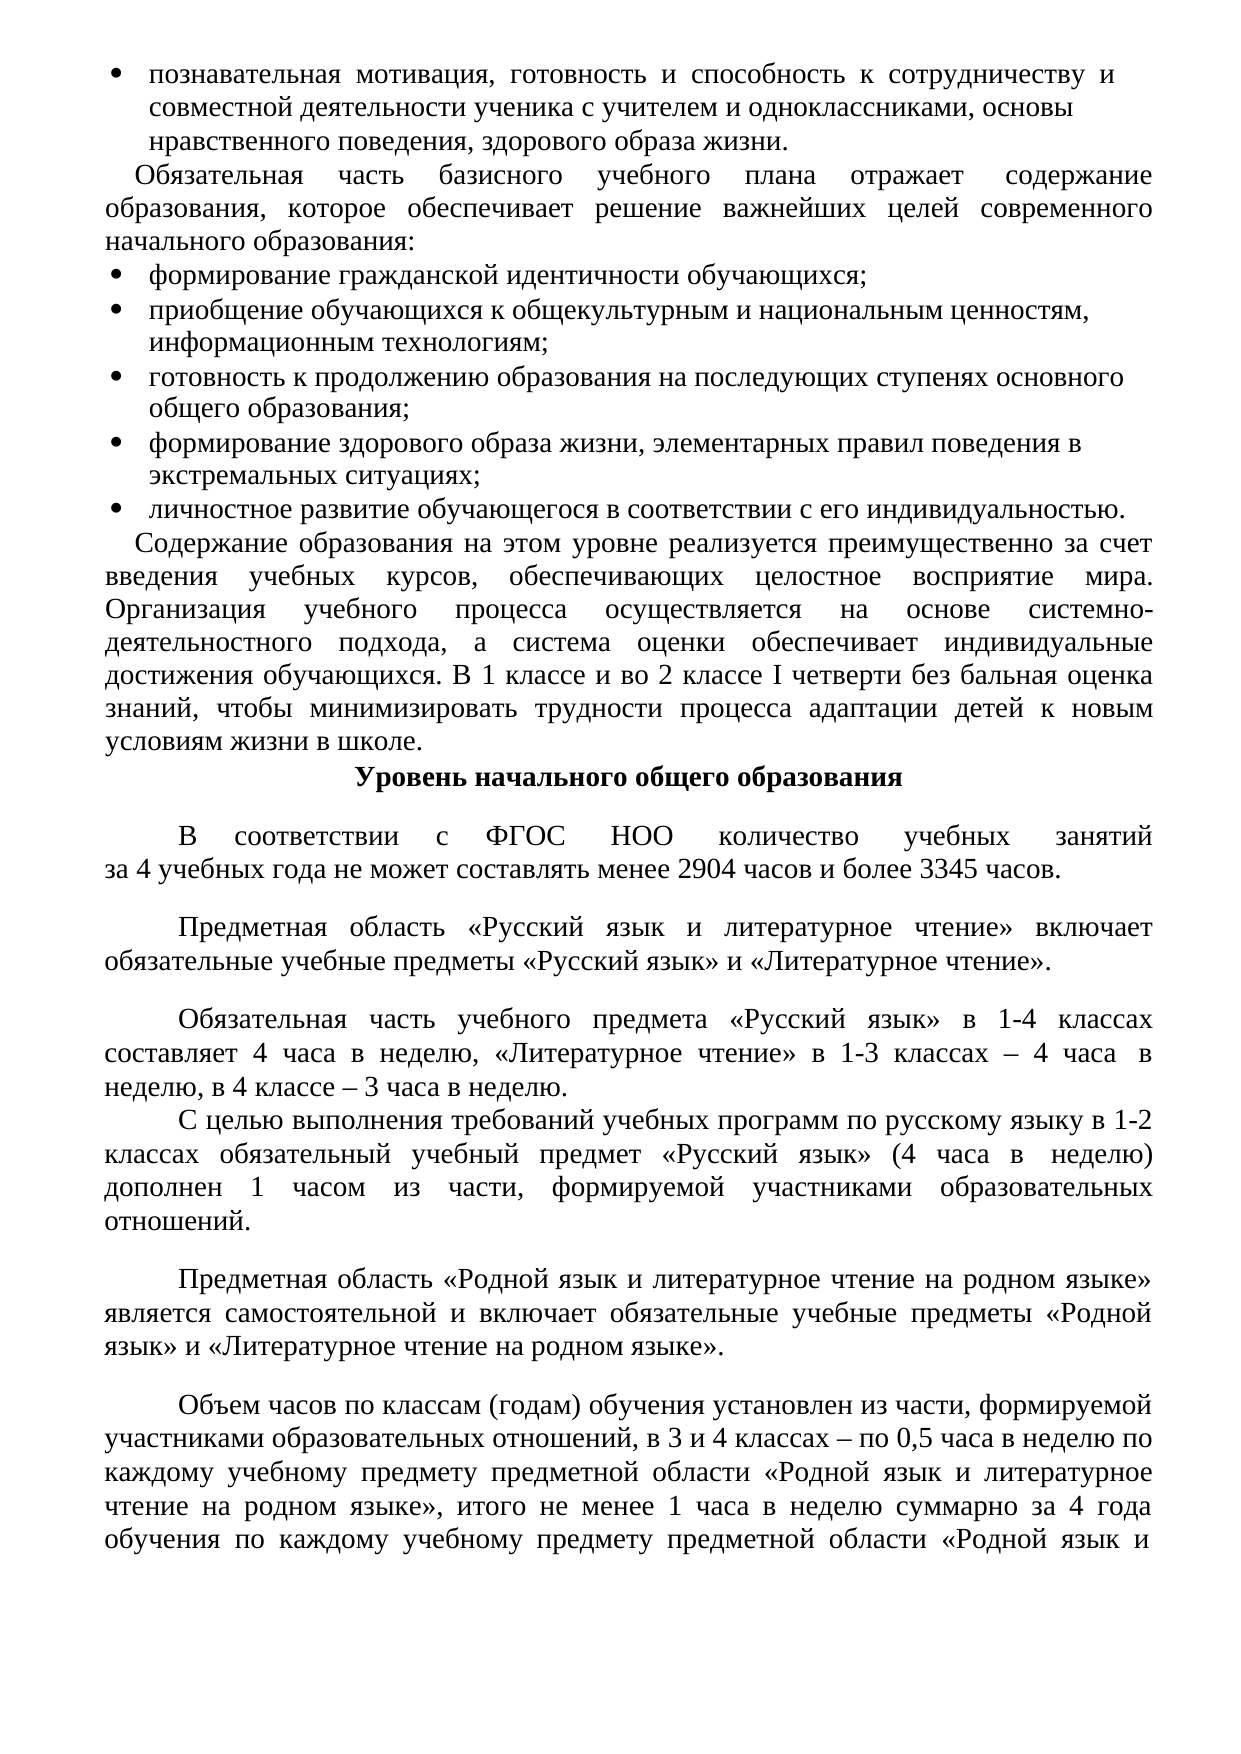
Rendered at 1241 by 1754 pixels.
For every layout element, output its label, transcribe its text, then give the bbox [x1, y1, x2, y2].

list формирование гражданской идентичности обучающихся; [111, 257, 1186, 291]
list личностное развитие обучающегося в соответствии с его индивидуальностью. [111, 491, 1186, 524]
text С целью выполнения требований учебных программ по русскому языку в 1-2 классах обязательный учебный предмет «Русский язык» (4 часа в неделю) дополнен 1 часом из части, формируемой участниками образовательных отношений. [104, 1102, 1153, 1237]
text Содержание образования на этом уровне реализуется преимущественно за счет введения учебных курсов, обеспечивающих целостное восприятие мира. Организация учебного процесса осуществляется на основе системно- деятельностного подхода, а система оценки обеспечивает индивидуальные достижения обучающихся. В 1 классе и во 2 классе I четверти без бальная оценка знаний, чтобы минимизировать трудности процесса адаптации детей к новым условиям жизни в школе. [105, 526, 1154, 757]
text Предметная область «Родной язык и литературное чтение на родном языке» является самостоятельной и включает обязательные учебные предметы «Родной язык» и «Литературное чтение на родном языке». [104, 1261, 1153, 1362]
text Объем часов по классам (годам) обучения установлен из части, формируемой участниками образовательных отношений, в 3 и 4 классах – по 0,5 часа в неделю по каждому учебному предмету предметной области «Родной язык и литературное чтение на родном языке», итого не менее 1 часа в неделю суммарно за 4 года обучения по каждому учебному предмету предметной области «Родной язык и [104, 1387, 1153, 1555]
list познавательная мотивация, готовность и способность к сотрудничеству и совместной деятельности ученика с учителем и одноклассниками, основы нравственного поведения, здорового образа жизни. [111, 56, 1118, 157]
subtitle Уровень начального общего образования [354, 759, 1186, 793]
text В соответствии с ФГОС НОО количество учебных занятий за 4 учебных года не может составлять менее 2904 часов и более 3345 часов. [104, 818, 1153, 885]
list готовность к продолжению образования на последующих ступенях основного общего образования; [111, 362, 1124, 424]
text Обязательная часть базисного учебного плана отражает содержание образования, которое обеспечивает решение важнейших целей современного начального образования: [105, 158, 1153, 257]
list формирование здорового образа жизни, элементарных правил поведения в экстремальных ситуациях; [111, 427, 1082, 491]
list приобщение обучающихся к общекультурным и национальным ценностям, информационным технологиям; [111, 295, 1091, 357]
text Предметная область «Русский язык и литературное чтение» включает обязательные учебные предметы «Русский язык» и «Литературное чтение». [104, 909, 1153, 977]
text Обязательная часть учебного предмета «Русский язык» в 1-4 классах составляет 4 часа в неделю, «Литературное чтение» в 1-3 классах – 4 часа в неделю, в 4 классе – 3 часа в неделю. [104, 1002, 1153, 1102]
